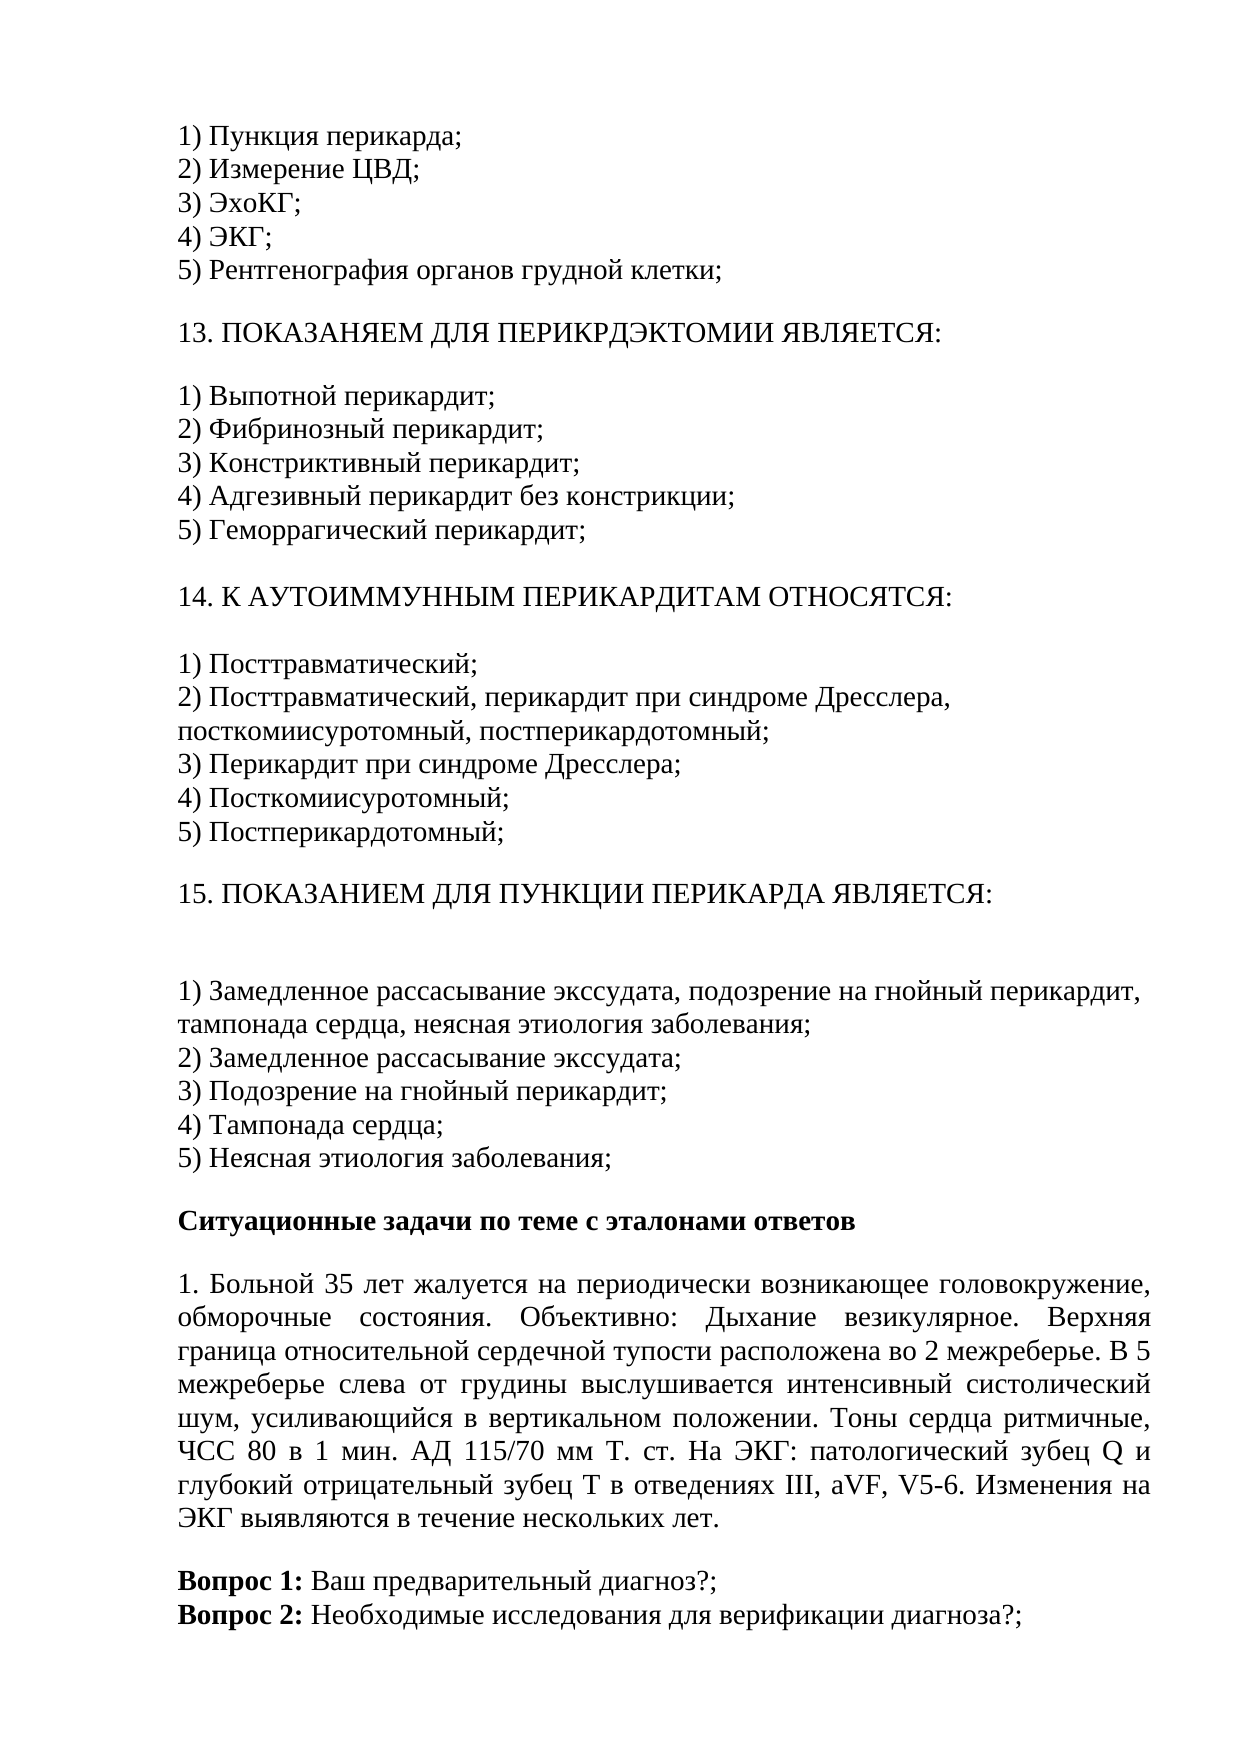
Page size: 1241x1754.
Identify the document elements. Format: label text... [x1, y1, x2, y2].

text 5) Рентгенография органов грудной клетки; [177, 252, 1152, 286]
text 4) ЭКГ; [177, 219, 1152, 252]
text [177, 1563, 1152, 1630]
text 1) Посттравматический; 2) Посттравматический, перикардит при синдроме Дресслера, посткомиисуротомный, постперикардотомный; [177, 612, 1152, 747]
text 3) Перикардит при синдроме Дресслера; 4) Посткомиисуротомный; [177, 747, 1152, 814]
text 4) Адгезивный перикардит без констрикции; [177, 478, 1152, 512]
text Ситуационные задачи по теме с эталонами ответов [177, 1203, 1152, 1237]
text 5) Геморрагический перикардит; [177, 512, 1152, 545]
text 15. ПОКАЗАНИЕМ ДЛЯ ПУНКЦИИ ПЕРИКАРДА ЯВЛЯЕТСЯ: [177, 876, 1152, 910]
text 1. Больной 35 лет жалуется на периодически возникающее головокружение, обморочные состояния. Объективно: Дыхание везикулярное. Верхняя граница относительной сердечной тупости расположена во 2 межреберье. В 5 межреберье слева от грудины выслушивается интенсивный систолический шум, усиливающийся в вертикальном положении. Тоны сердца ритмичные, ЧСС 80 в 1 мин. АД 115/70 мм Т. ст. На ЭКГ: патологический зубец Q и глубокий отрицательный зубец Т в отведениях III, aVF, V5-6. Изменения на ЭКГ выявляются в течение нескольких лет. [177, 1266, 1152, 1534]
text 1) Пункция перикарда; 2) Измерение ЦВД; 3) ЭхоКГ; [177, 118, 1152, 219]
text 5) Постперикардотомный; [177, 814, 1152, 847]
text 1) Выпотной перикардит; 2) Фибринозный перикардит; 3) Констриктивный перикардит; [177, 378, 1152, 478]
text 1) Замедленное рассасывание экссудата, подозрение на гнойный перикардит, тампонада сердца, неясная этиология заболевания; 2) Замедленное рассасывание экссудата; 3) Подозрение на гнойный перикардит; 4) Тампонада сердца; 5) Неясная этиология заболевания; [177, 939, 1152, 1174]
text 13. ПОКАЗАНЯЕМ ДЛЯ ПЕРИКРДЭКТОМИИ ЯВЛЯЕТСЯ: [177, 315, 1152, 348]
text 14. К АУТОИММУННЫМ ПЕРИКАРДИТАМ ОТНОСЯТСЯ: [177, 579, 1152, 612]
